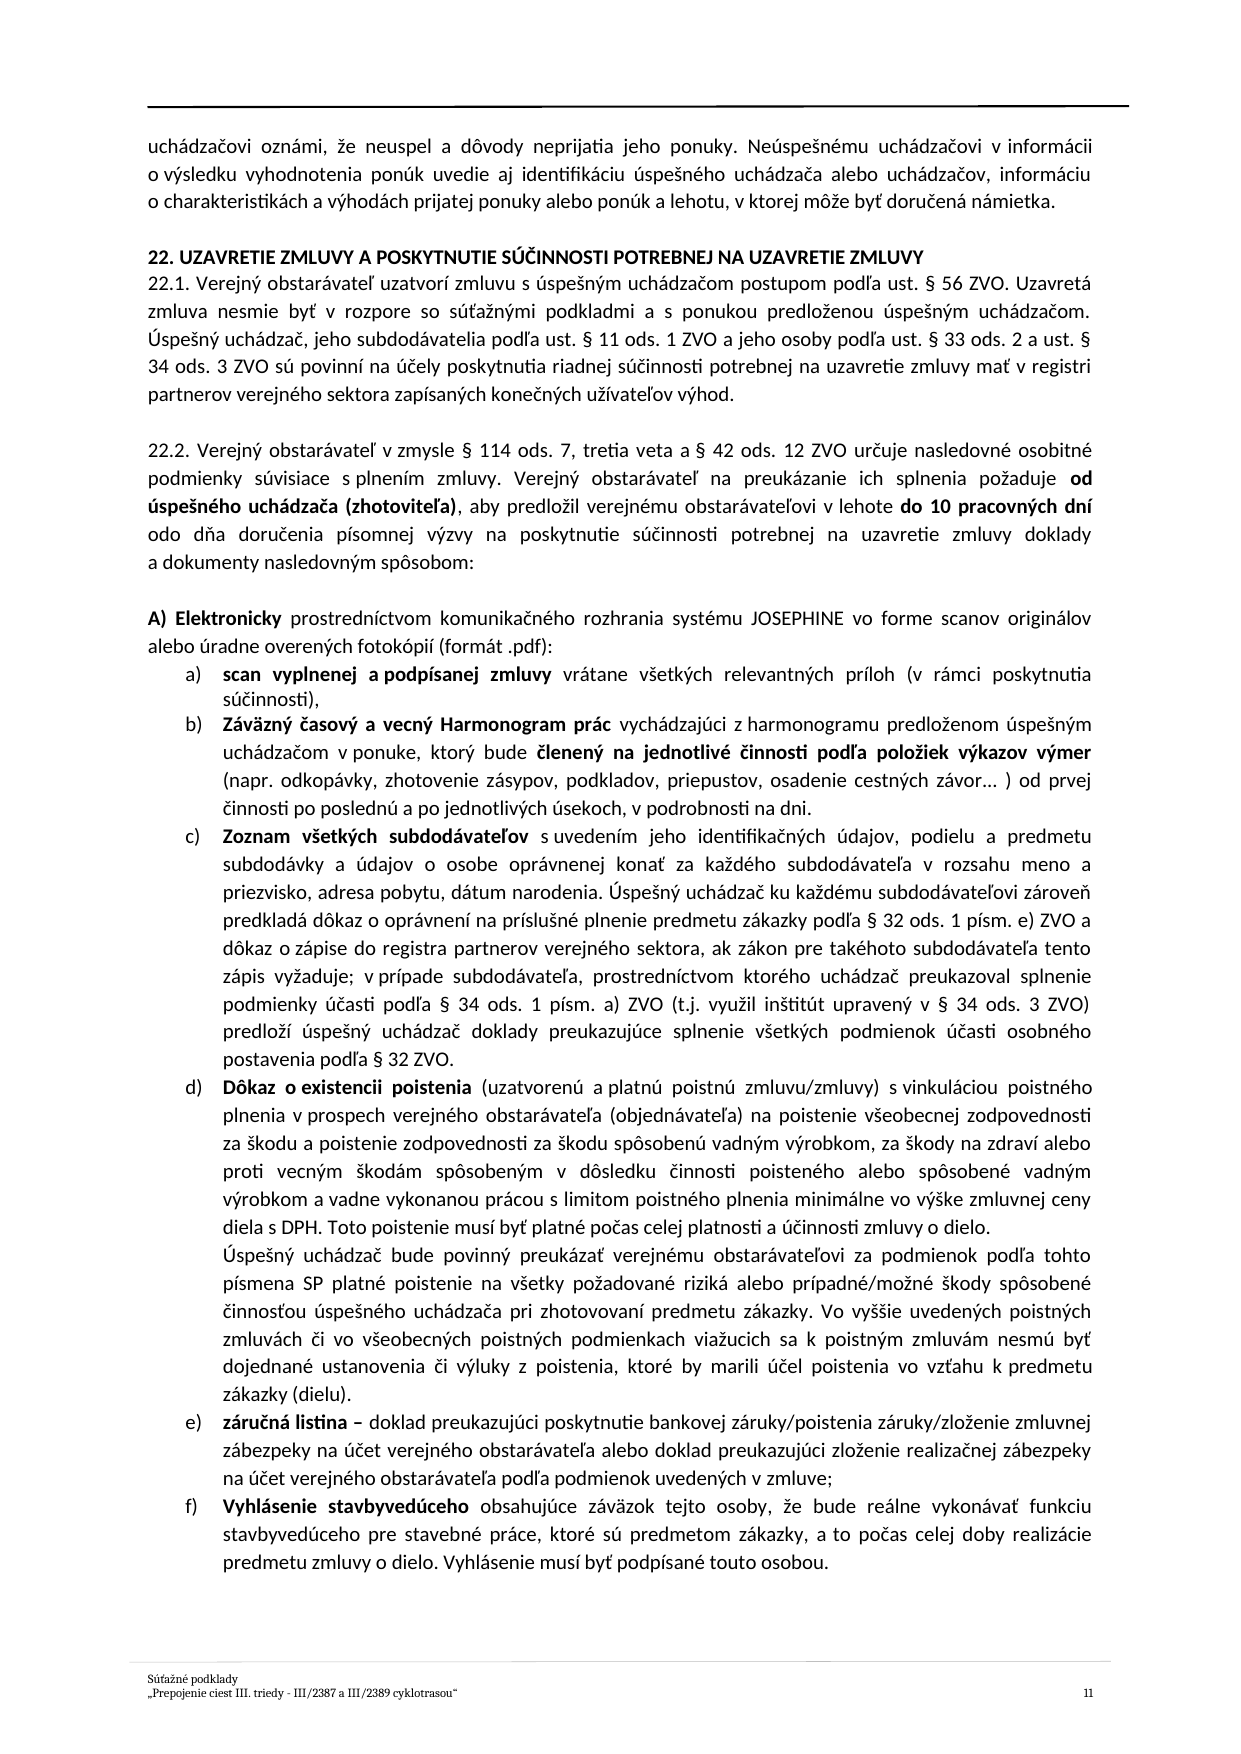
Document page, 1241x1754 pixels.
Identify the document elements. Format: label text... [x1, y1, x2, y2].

list záručná listina – doklad preukazujúci poskytnutie bankovej záruky/poistenia záruky/zloženie zmluvnej zábezpeky na účet verejného obstarávateľa alebo doklad preukazujúci zloženie realizačnej zábezpeky na účet verejného obstarávateľa podľa podmienok uvedených v zmluve; [185, 1409, 1092, 1491]
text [148, 133, 1092, 214]
list Vyhlásenie stavbyvedúceho obsahujúce záväzok tejto osoby, že bude reálne vykonávať funkciu stavbyvedúceho pre stavebné práce, ktoré sú predmetom zákazky, a to počas celej doby realizácie predmetu zmluvy o dielo. Vyhlásenie musí byť podpísané touto osobou. [185, 1493, 1092, 1574]
list Záväzný časový a vecný Harmonogram prác vychádzajúci z harmonogramu predloženom úspešným uchádzačom v ponuke, ktorý bude členený na jednotlivé činnosti podľa položiek výkazov výmer (napr. odkopávky, zhotovenie zásypov, podkladov, priepustov, osadenie cestných závor... ) od prvej činnosti po poslednú a po jednotlivých úsekoch, v podrobnosti na dni. [185, 712, 1092, 821]
list Úspešný uchádzač bude povinný preukázať verejnému obstarávateľovi za podmienok podľa tohto písmena SP platné poistenie na všetky požadované riziká alebo prípadné/možné škody spôsobené činnosťou úspešného uchádzača pri zhotovovaní predmetu zákazky. Vo vyššie uvedených poistných zmluvách či vo všeobecných poistných podmienkach viažucich sa k poistným zmluvám nesmú byť dojednané ustanovenia či výluky z poistenia, ktoré by marili účel poistenia vo vzťahu k predmetu zákazky (dielu). [223, 1242, 1092, 1407]
text 22.2. Verejný obstarávateľ v zmysle § 114 ods. 7, tretia veta a § 42 ods. 12 ZVO určuje nasledovné osobitné podmienky súvisiace s plnením zmluvy. Verejný obstarávateľ na preukázanie ich splnenia požaduje od úspešného uchádzača (zhotoviteľa), aby predložil verejnému obstarávateľovi v lehote do 10 pracovných dní odo dňa doručenia písomnej výzvy na poskytnutie súčinnosti potrebnej na uzavretie zmluvy doklady a dokumenty nasledovným spôsobom: [148, 437, 1092, 574]
text A) Elektronicky prostredníctvom komunikačného rozhrania systému JOSEPHINE vo forme scanov originálov alebo úradne overených fotokópií (formát .pdf): [148, 605, 1092, 658]
list Dôkaz o existencii poistenia (uzatvorenú a platnú poistnú zmluvu/zmluvy) s vinkuláciou poistného plnenia v prospech verejného obstarávateľa (objednávateľa) na poistenie všeobecnej zodpovednosti za škodu a poistenie zodpovednosti za škodu spôsobenú vadným výrobkom, za škody na zdraví alebo proti vecným škodám spôsobeným v dôsledku činnosti poisteného alebo spôsobené vadným výrobkom a vadne vykonanou prácou s limitom poistného plnenia minimálne vo výške zmluvnej ceny diela s DPH. Toto poistenie musí byť platné počas celej platnosti a účinnosti zmluvy o dielo. [185, 1074, 1092, 1239]
text 22.1. Verejný obstarávateľ uzatvorí zmluvu s úspešným uchádzačom postupom podľa ust. § 56 ZVO. Uzavretá zmluva nesmie byť v rozpore so súťažnými podkladmi a s ponukou predloženou úspešným uchádzačom. Úspešný uchádzač, jeho subdodávatelia podľa ust. § 11 ods. 1 ZVO a jeho osoby podľa ust. § 33 ods. 2 a ust. § 34 ods. 3 ZVO sú povinní na účely poskytnutia riadnej súčinnosti potrebnej na uzavretie zmluvy mať v registri partnerov verejného sektora zapísaných konečných užívateľov výhod. [148, 270, 1092, 407]
list scan vyplnenej a podpísanej zmluvy vrátane všetkých relevantných príloh (v rámci poskytnutia súčinnosti), [185, 661, 1092, 712]
list Zoznam všetkých subdodávateľov s uvedením jeho identifikačných údajov, podielu a predmetu subdodávky a údajov o osobe oprávnenej konať za každého subdodávateľa v rozsahu meno a priezvisko, adresa pobytu, dátum narodenia. Úspešný uchádzač ku každému subdodávateľovi zároveň predkladá dôkaz o oprávnení na príslušné plnenie predmetu zákazky podľa § 32 ods. 1 písm. e) ZVO a dôkaz o zápise do registra partnerov verejného sektora, ak zákon pre takéhoto subdodávateľa tento zápis vyžaduje; v prípade subdodávateľa, prostredníctvom ktorého uchádzač preukazoval splnenie podmienky účasti podľa § 34 ods. 1 písm. a) ZVO (t.j. využil inštitút upravený v § 34 ods. 3 ZVO) predloží úspešný uchádzač doklady preukazujúce splnenie všetkých podmienok účasti osobného postavenia podľa § 32 ZVO. [185, 823, 1092, 1072]
text 22. UZAVRETIE ZMLUVY A POSKYTNUTIE SÚČINNOSTI POTREBNEJ NA UZAVRETIE ZMLUVY [148, 244, 1092, 270]
